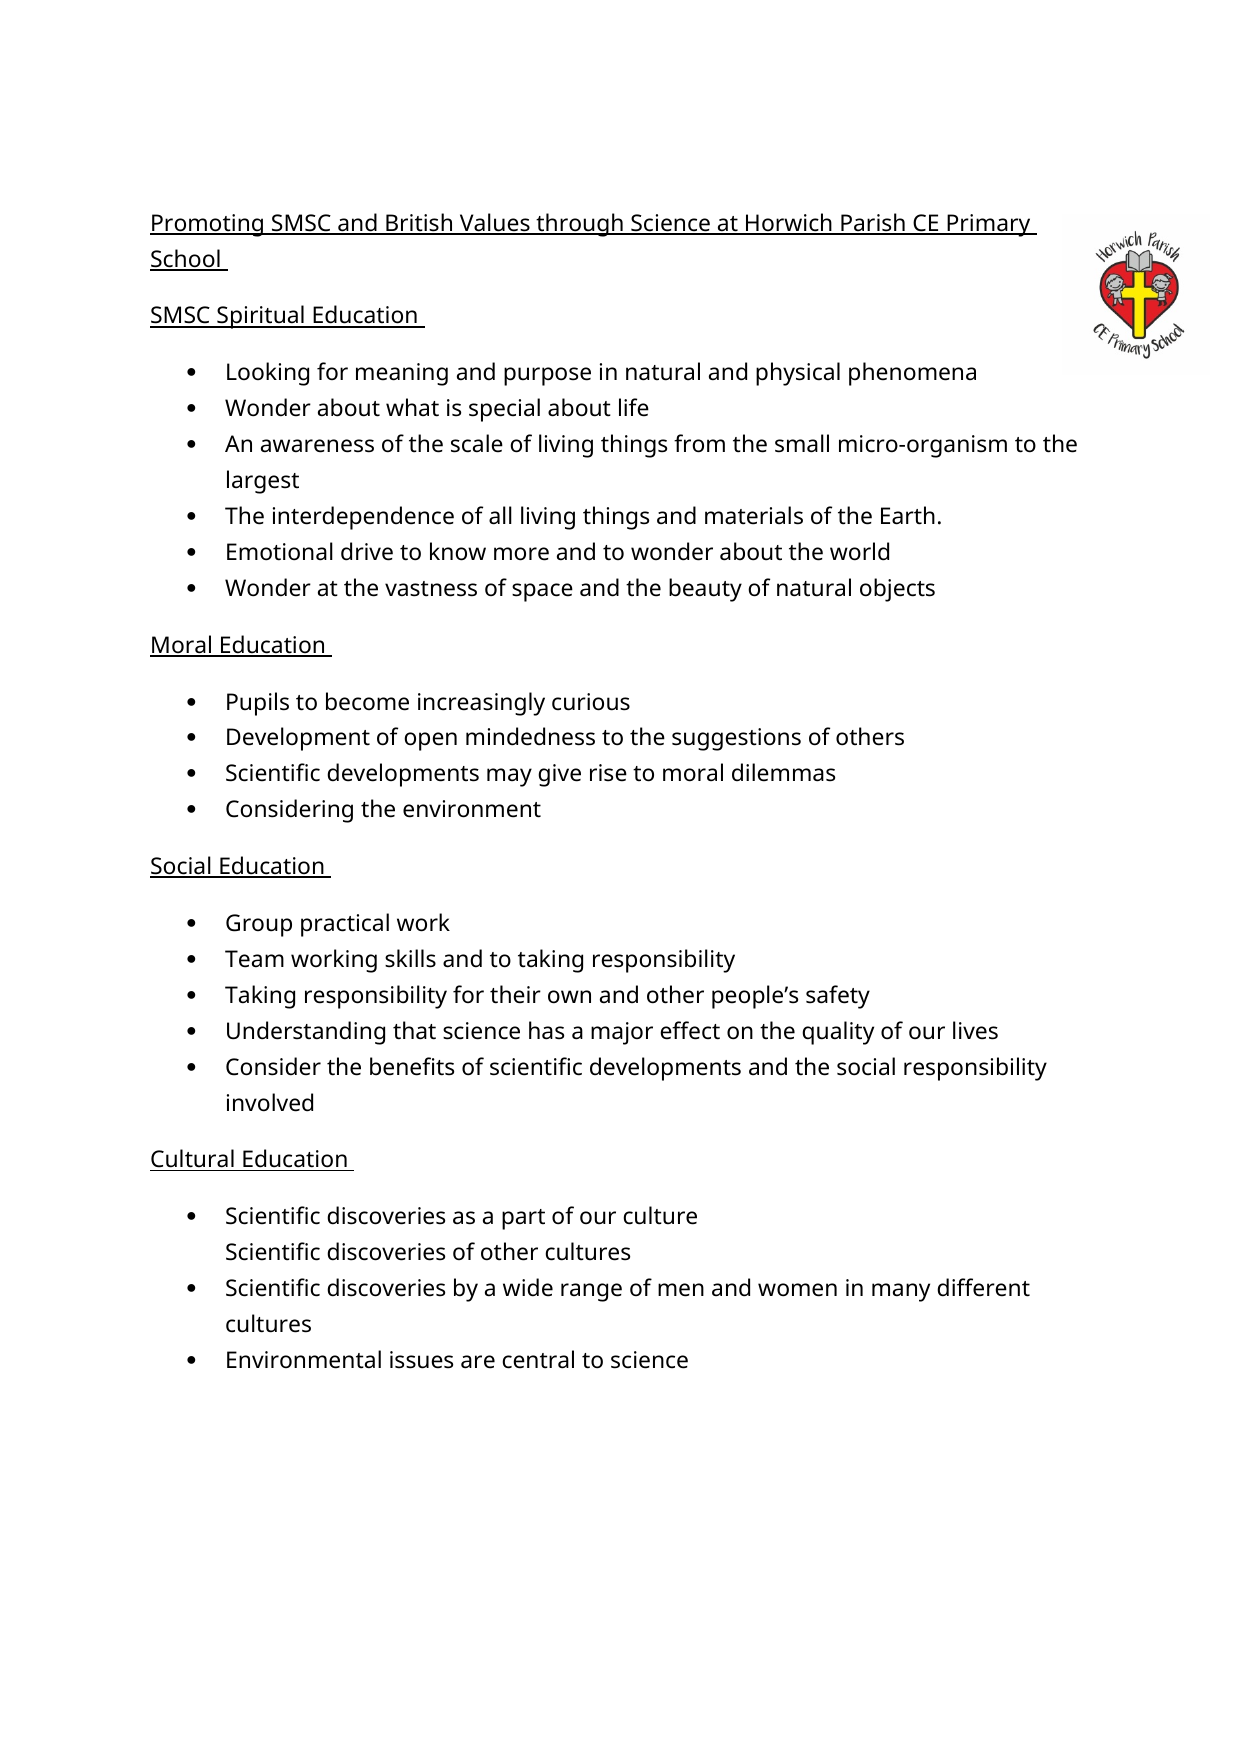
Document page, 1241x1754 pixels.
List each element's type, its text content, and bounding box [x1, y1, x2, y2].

list Considering the environment [187, 793, 1090, 824]
text SMSC Spiritual Education [150, 299, 1047, 331]
list Understanding that science has a major effect on the quality of our lives [187, 1014, 1090, 1046]
list Team working skills and to taking responsibility [187, 943, 1090, 974]
list Scientific discoveries by a wide range of men and women in many different cultures [187, 1272, 1090, 1339]
text Promoting SMSC and British Values through Science at Horwich Parish CE Primary School [150, 207, 1047, 274]
text Moral Education [150, 629, 1090, 660]
list Consider the benefits of scientific developments and the social responsibility involved [187, 1051, 1090, 1118]
list Scientific discoveries as a part of our culture Scientific discoveries of other cultures [187, 1200, 1090, 1267]
list Environmental issues are central to science [187, 1344, 1090, 1375]
picture [1062, 214, 1210, 375]
text Social Education [150, 850, 1090, 881]
list Wonder about what is special about life [187, 392, 1090, 423]
list Wonder at the vastness of space and the beauty of natural objects [187, 572, 1090, 603]
list Taking responsibility for their own and other people’s safety [187, 979, 1090, 1010]
list Scientific developments may give rise to moral dilemmas [187, 757, 1090, 788]
text Cultural Education [150, 1143, 1090, 1174]
list Pupils to become increasingly curious [187, 685, 1090, 717]
list An awareness of the scale of living things from the small micro-organism to the largest [187, 428, 1090, 495]
list Emotional drive to know more and to wonder about the world [187, 536, 1090, 567]
list The interdependence of all living things and materials of the Earth. [187, 500, 1090, 531]
list Group practical work [187, 907, 1090, 938]
list Development of open mindedness to the suggestions of others [187, 721, 1090, 753]
list Looking for meaning and purpose in natural and physical phenomena [187, 356, 1047, 387]
